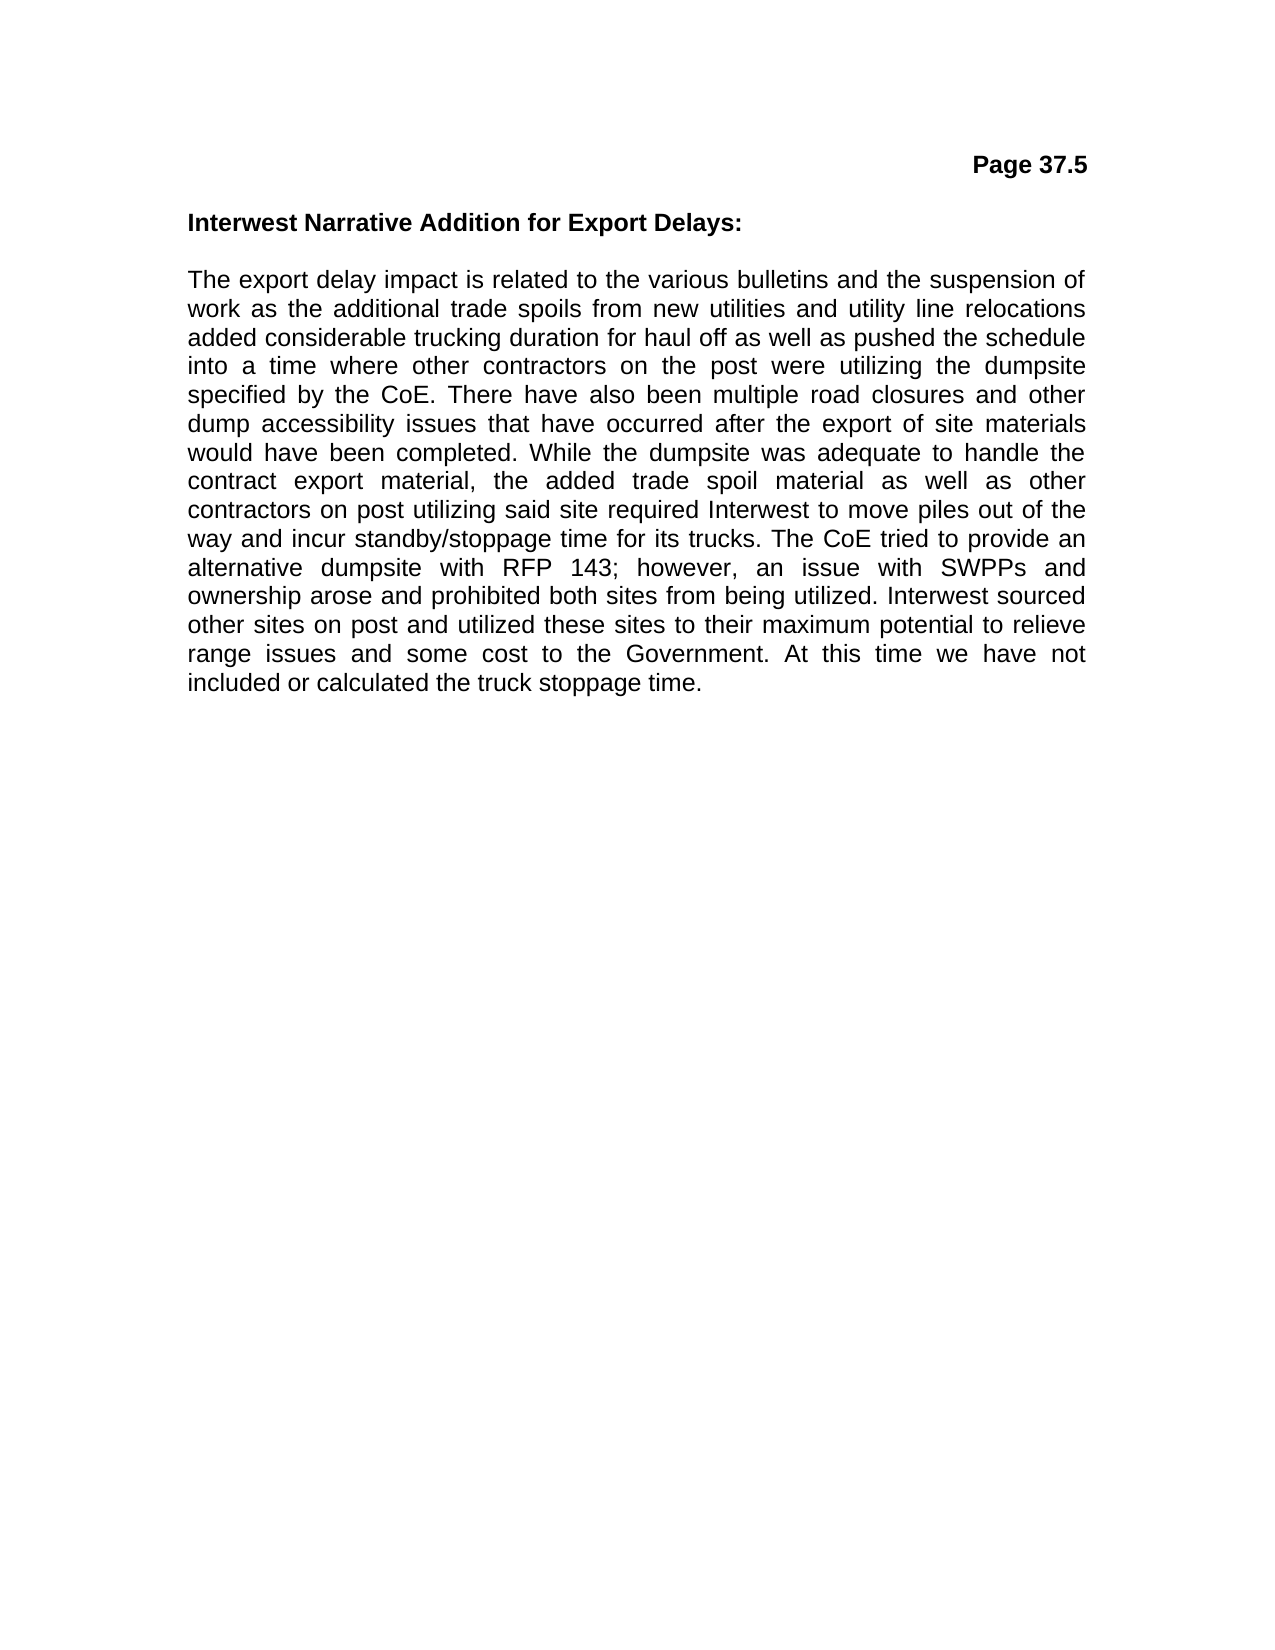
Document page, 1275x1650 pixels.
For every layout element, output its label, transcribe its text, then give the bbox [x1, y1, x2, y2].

text Page 37.5 [187, 150, 1087, 179]
text Interwest Narrative Addition for Export Delays: [187, 207, 1087, 236]
text The export delay impact is related to the various bulletins and the suspension of work as the additional trade spoils from new utilities and utility line relocations added considerable trucking duration for haul off as well as pushed the schedule into a time where other contractors on the post were utilizing the dumpsite specified by the CoE. There have also been multiple road closures and other dump accessibility issues that have occurred after the export of site materials would have been completed. While the dumpsite was adequate to handle the contract export material, the added trade spoil material as well as other contractors on post utilizing said site required Interwest to move piles out of the way and incur standby/stoppage time for its trucks. The CoE tried to provide an alternative dumpsite with RFP 143; however, an issue with SWPPs and ownership arose and prohibited both sites from being utilized. Interwest sourced other sites on post and utilized these sites to their maximum potential to relieve range issues and some cost to the Government. At this time we have not included or calculated the truck stoppage time. [187, 265, 1087, 696]
